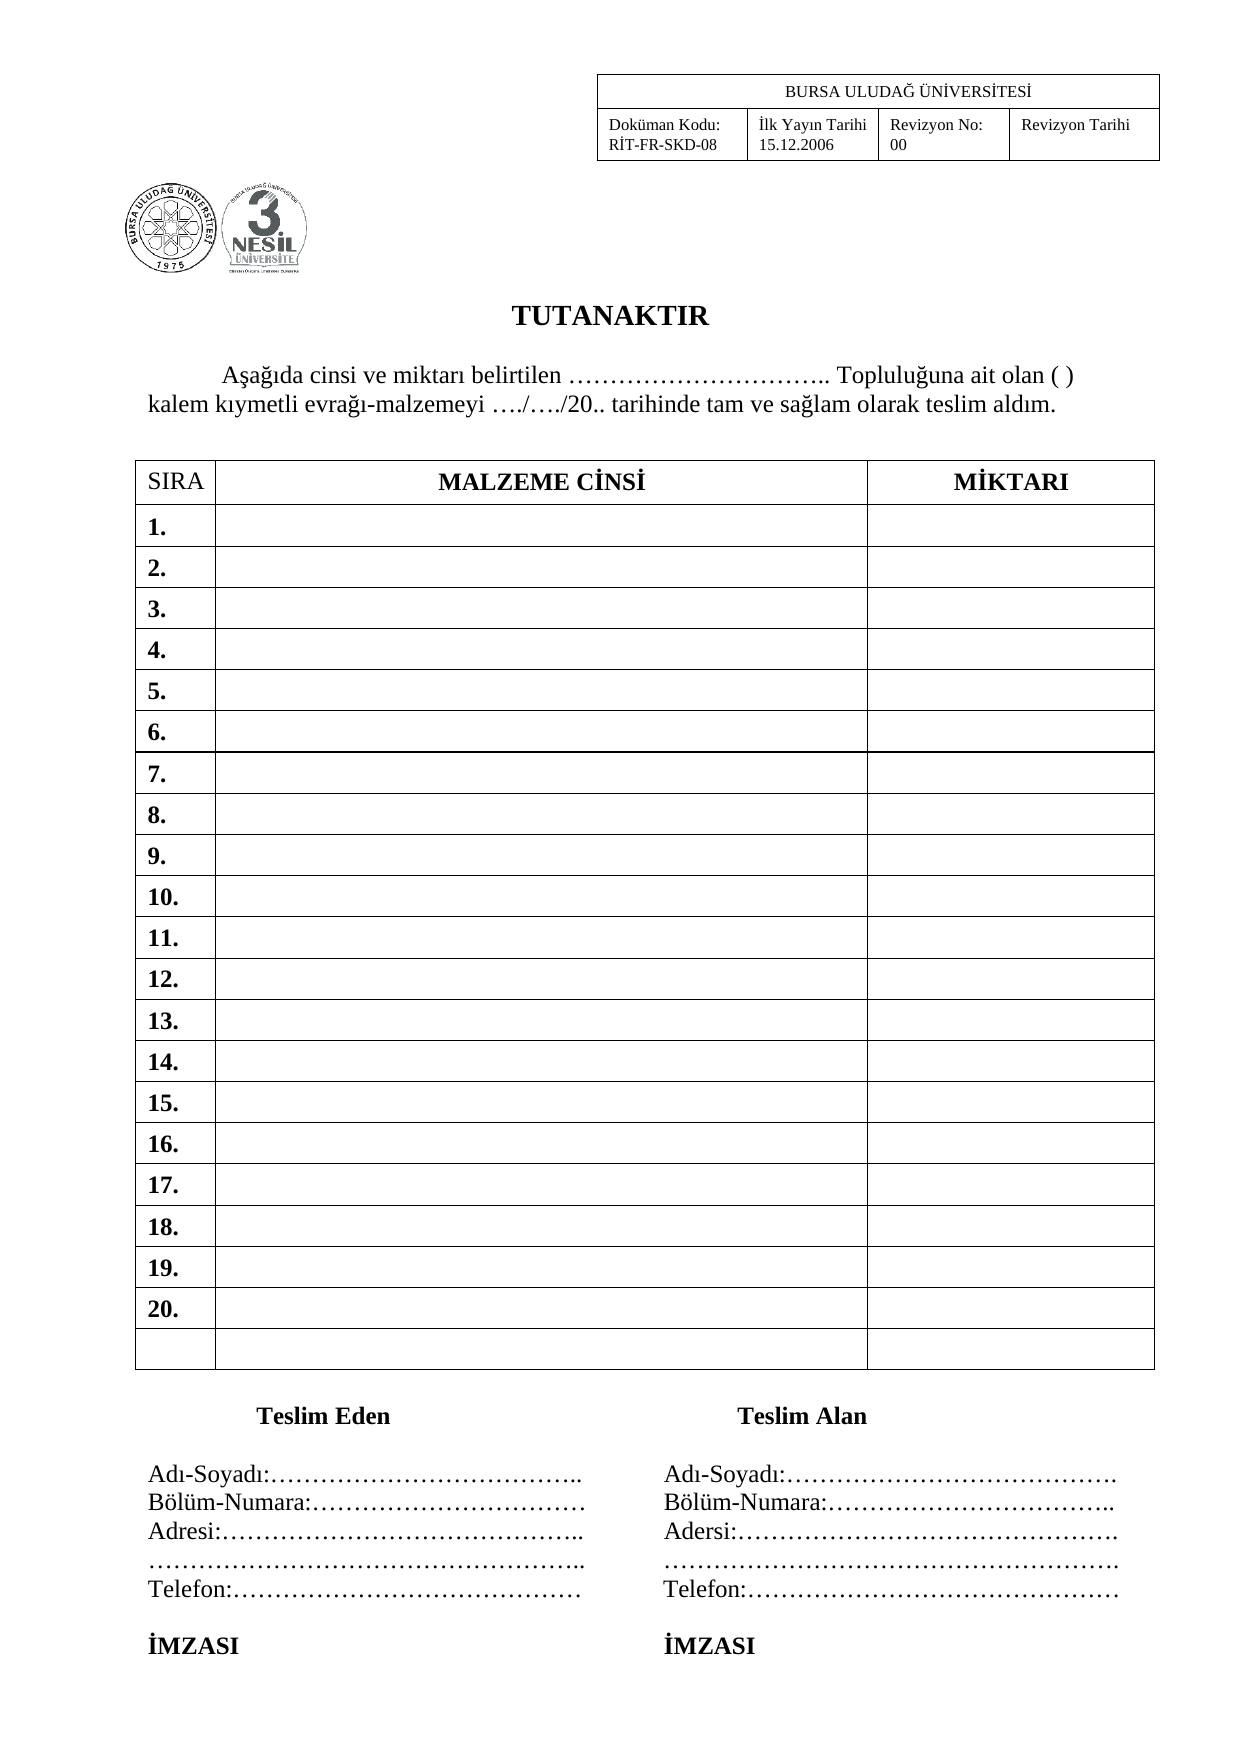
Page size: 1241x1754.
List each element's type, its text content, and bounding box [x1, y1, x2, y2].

table_header SIRA [136, 461, 215, 504]
table_cell [868, 1123, 1154, 1163]
table_cell Revizyon Tarihi [1010, 109, 1159, 160]
table_cell [216, 835, 867, 875]
table_cell [216, 1329, 867, 1369]
table_cell [868, 505, 1154, 546]
table_cell 17. [136, 1164, 215, 1204]
table_cell [868, 876, 1154, 916]
table_cell 13. [136, 1000, 215, 1040]
table_cell [868, 794, 1154, 834]
subtitle İMZASI İMZASI [148, 1631, 1173, 1660]
table_cell [868, 1164, 1154, 1204]
table_cell 16. [136, 1123, 215, 1163]
table_cell [868, 629, 1154, 669]
table_cell [868, 1041, 1154, 1081]
table_cell 15. [136, 1082, 215, 1122]
table_cell [868, 959, 1154, 998]
table_cell [216, 794, 867, 834]
table_cell [216, 1206, 867, 1246]
table_cell [216, 1041, 867, 1081]
table_cell [216, 629, 867, 669]
table_cell [136, 1329, 215, 1369]
table_cell 7. [136, 753, 215, 793]
table_cell [216, 1288, 867, 1328]
table_cell [868, 588, 1154, 628]
table_cell 19. [136, 1247, 215, 1287]
table_cell [216, 547, 867, 587]
table_cell 5. [136, 670, 215, 710]
table_cell [868, 917, 1154, 957]
table_cell [216, 1123, 867, 1163]
table_cell [216, 753, 867, 793]
table_header MALZEME CİNSİ [216, 461, 867, 504]
table_cell [868, 835, 1154, 875]
table_cell [216, 1164, 867, 1204]
table_cell [216, 876, 867, 916]
table_cell [868, 711, 1154, 751]
table_cell [868, 1082, 1154, 1122]
table_cell [868, 753, 1154, 793]
table_cell [868, 1288, 1154, 1328]
table_cell Revizyon No: 00 [879, 109, 1009, 160]
table_cell 20. [136, 1288, 215, 1328]
table_cell 11. [136, 917, 215, 957]
table_header BURSA ULUDAĞ ÜNİVERSİTESİ [598, 75, 1159, 107]
table_cell 6. [136, 711, 215, 751]
table_cell 9. [136, 835, 215, 875]
text …………………………………………….. ………………………………………………. Telefon:…………………………………… Telefon:……………………………………… [148, 1545, 1122, 1602]
table_cell [868, 1247, 1154, 1287]
table_cell [216, 505, 867, 546]
table_cell [216, 1082, 867, 1122]
table_cell [868, 547, 1154, 587]
table_cell [216, 711, 867, 751]
text Aşağıda cinsi ve miktarı belirtilen ………………………….. Topluluğuna ait olan ( ) kalem kıymetli evrağı-malzemeyi …./…./20.. tarihinde tam ve sağlam olarak teslim aldım. [148, 360, 1134, 418]
table_cell [216, 959, 867, 998]
table_cell İlk Yayın Tarihi 15.12.2006 [748, 109, 878, 160]
table_cell [216, 917, 867, 957]
picture [125, 161, 311, 290]
table_cell [216, 1247, 867, 1287]
table_cell [216, 670, 867, 710]
table_cell [868, 1206, 1154, 1246]
table_cell Doküman Kodu: RİT-FR-SKD-08 [598, 109, 747, 160]
text TUTANAKTIR [125, 298, 1173, 332]
table_cell 3. [136, 588, 215, 628]
table_cell 2. [136, 547, 215, 587]
table_cell [216, 1000, 867, 1040]
table_cell 12. [136, 959, 215, 998]
table_cell [868, 670, 1154, 710]
table_header MİKTARI [868, 461, 1154, 504]
text Adı-Soyadı:……………………………….. Adı-Soyadı:…………………………………. Bölüm-Numara:…………………………… Bölüm-Numara:…………………………….. Adresi:…………………………………….. Adersi:………………………………………. [148, 1459, 1119, 1545]
table_cell 10. [136, 876, 215, 916]
table_cell 1. [136, 505, 215, 546]
subtitle Teslim Eden Teslim Alan [125, 1401, 1173, 1430]
table_cell 4. [136, 629, 215, 669]
table_cell 14. [136, 1041, 215, 1081]
table_cell 18. [136, 1206, 215, 1246]
table_cell [216, 588, 867, 628]
table_cell 8. [136, 794, 215, 834]
table_cell [868, 1329, 1154, 1369]
table_cell [868, 1000, 1154, 1040]
